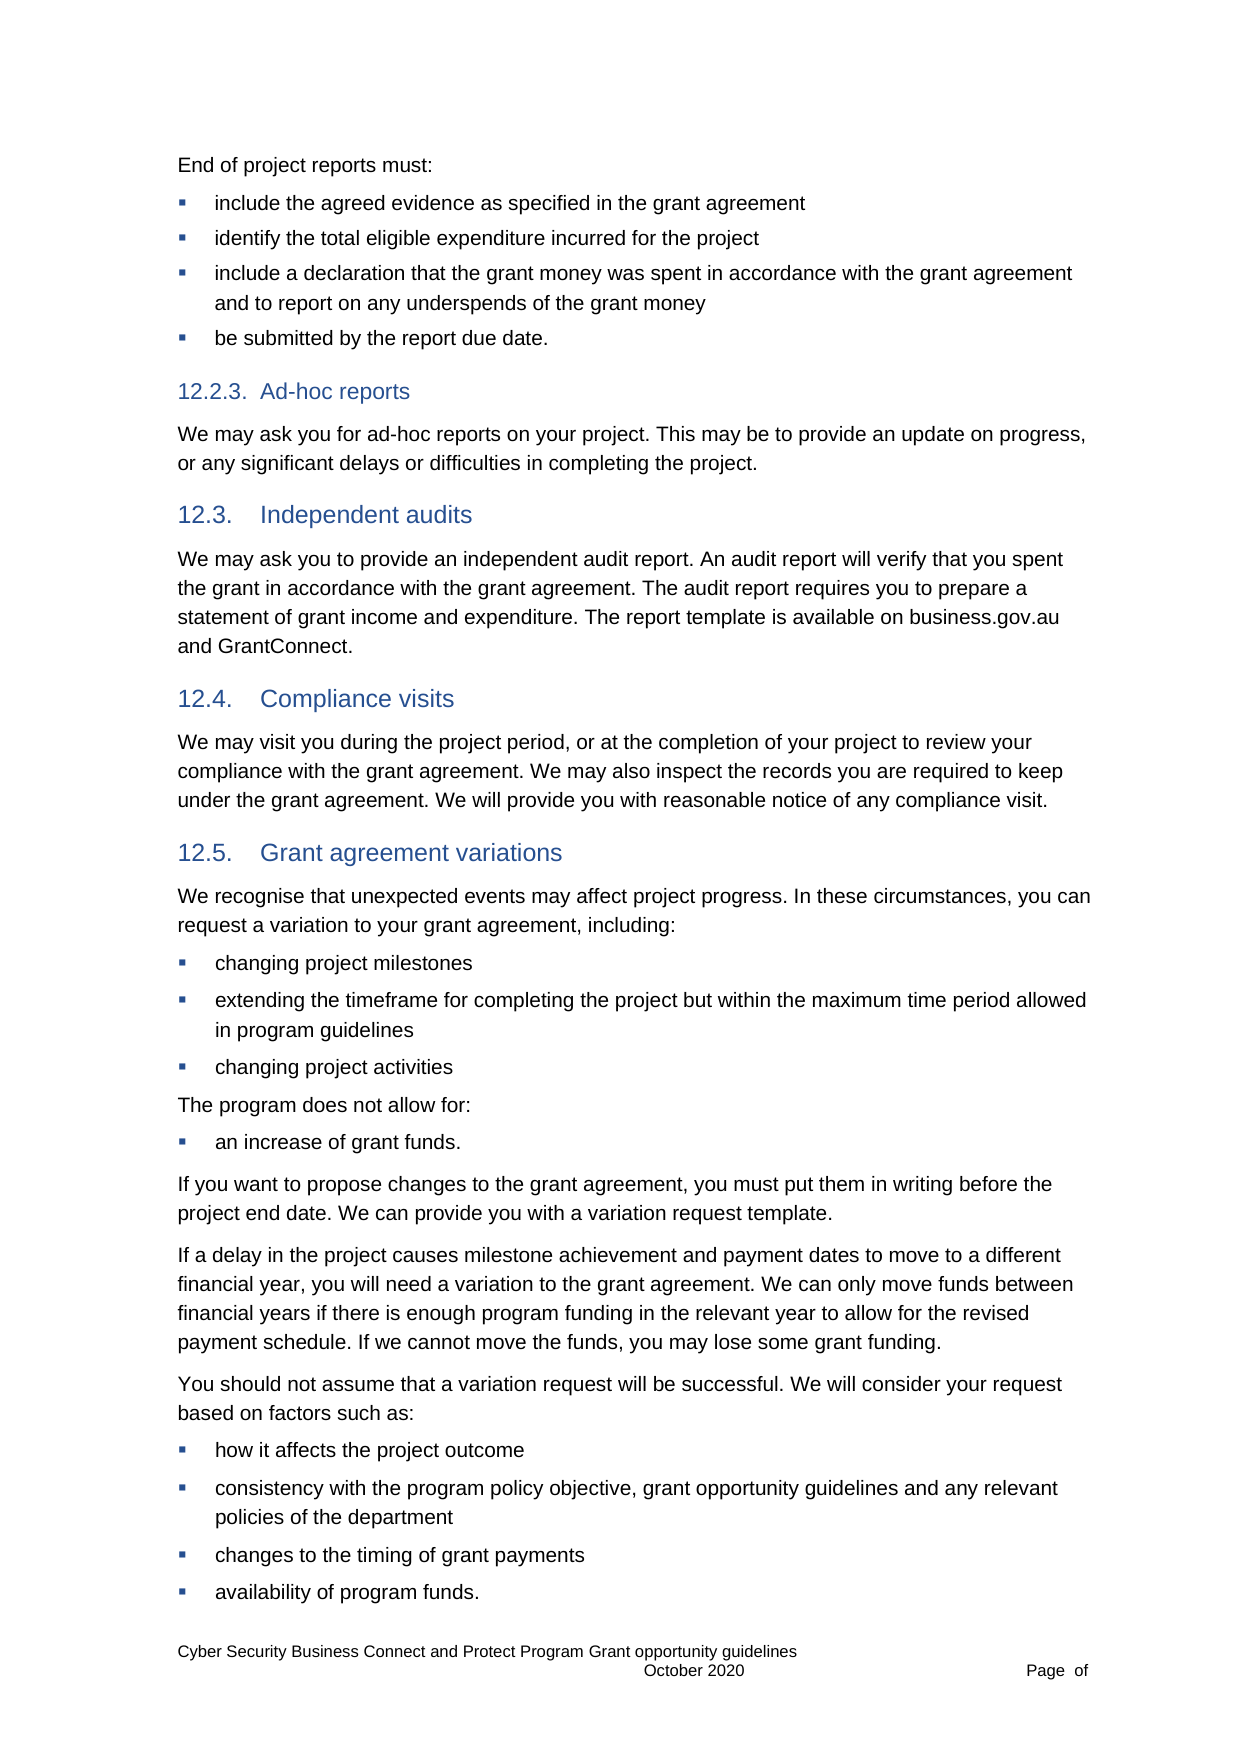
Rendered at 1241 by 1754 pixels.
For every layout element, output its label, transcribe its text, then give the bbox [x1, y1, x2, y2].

list availability of program funds. [177, 1575, 1092, 1604]
list extending the timeframe for completing the project but within the maximum time period allowed in program guidelines [177, 983, 1092, 1041]
subtitle Compliance visits [177, 683, 1092, 712]
text We may visit you during the project period, or at the completion of your project to review your compliance with the grant agreement. We may also inspect the records you are required to keep under the grant agreement. We will provide you with reasonable notice of any compliance visit. [177, 725, 1092, 812]
text If a delay in the project causes milestone achievement and payment dates to move to a different financial year, you will need a variation to the grant agreement. We can only move funds between financial years if there is enough program funding in the relevant year to allow for the revised payment schedule. If we cannot move the funds, you may lose some grant funding. [177, 1237, 1092, 1354]
text We recognise that unexpected events may affect project progress. In these circumstances, you can request a variation to your grant agreement, including: [177, 879, 1092, 937]
subtitle Independent audits [177, 500, 1092, 529]
text We may ask you to provide an independent audit report. An audit report will verify that you spent the grant in accordance with the grant agreement. The audit report requires you to prepare a statement of grant income and expenditure. The report template is available on business.gov.au and GrantConnect. [177, 541, 1092, 658]
list changes to the timing of grant payments [177, 1537, 1092, 1566]
text End of project reports must: [177, 148, 1092, 177]
text You should not assume that a variation request will be successful. We will consider your request based on factors such as: [177, 1366, 1092, 1425]
list include the agreed evidence as specified in the grant agreement [177, 185, 1092, 214]
list changing project milestones [177, 946, 1092, 975]
list identify the total eligible expenditure incurred for the project [177, 221, 1092, 250]
list consistency with the program policy objective, grant opportunity guidelines and any relevant policies of the department [177, 1471, 1092, 1529]
text We may ask you for ad-hoc reports on your project. This may be to provide an update on progress, or any significant delays or difficulties in completing the project. [177, 416, 1092, 475]
list an increase of grant funds. [177, 1125, 1092, 1154]
list include a declaration that the grant money was spent in accordance with the grant agreement and to report on any underspends of the grant money [177, 256, 1092, 314]
list be submitted by the report due date. [177, 321, 1092, 350]
list changing project activities [177, 1050, 1092, 1079]
subtitle Grant agreement variations [177, 837, 1092, 866]
subtitle Ad-hoc reports [177, 375, 1092, 404]
text If you want to propose changes to the grant agreement, you must put them in writing before the project end date. We can provide you with a variation request template. [177, 1166, 1092, 1225]
list how it affects the project outcome [177, 1433, 1092, 1462]
text The program does not allow for: [177, 1087, 1092, 1116]
